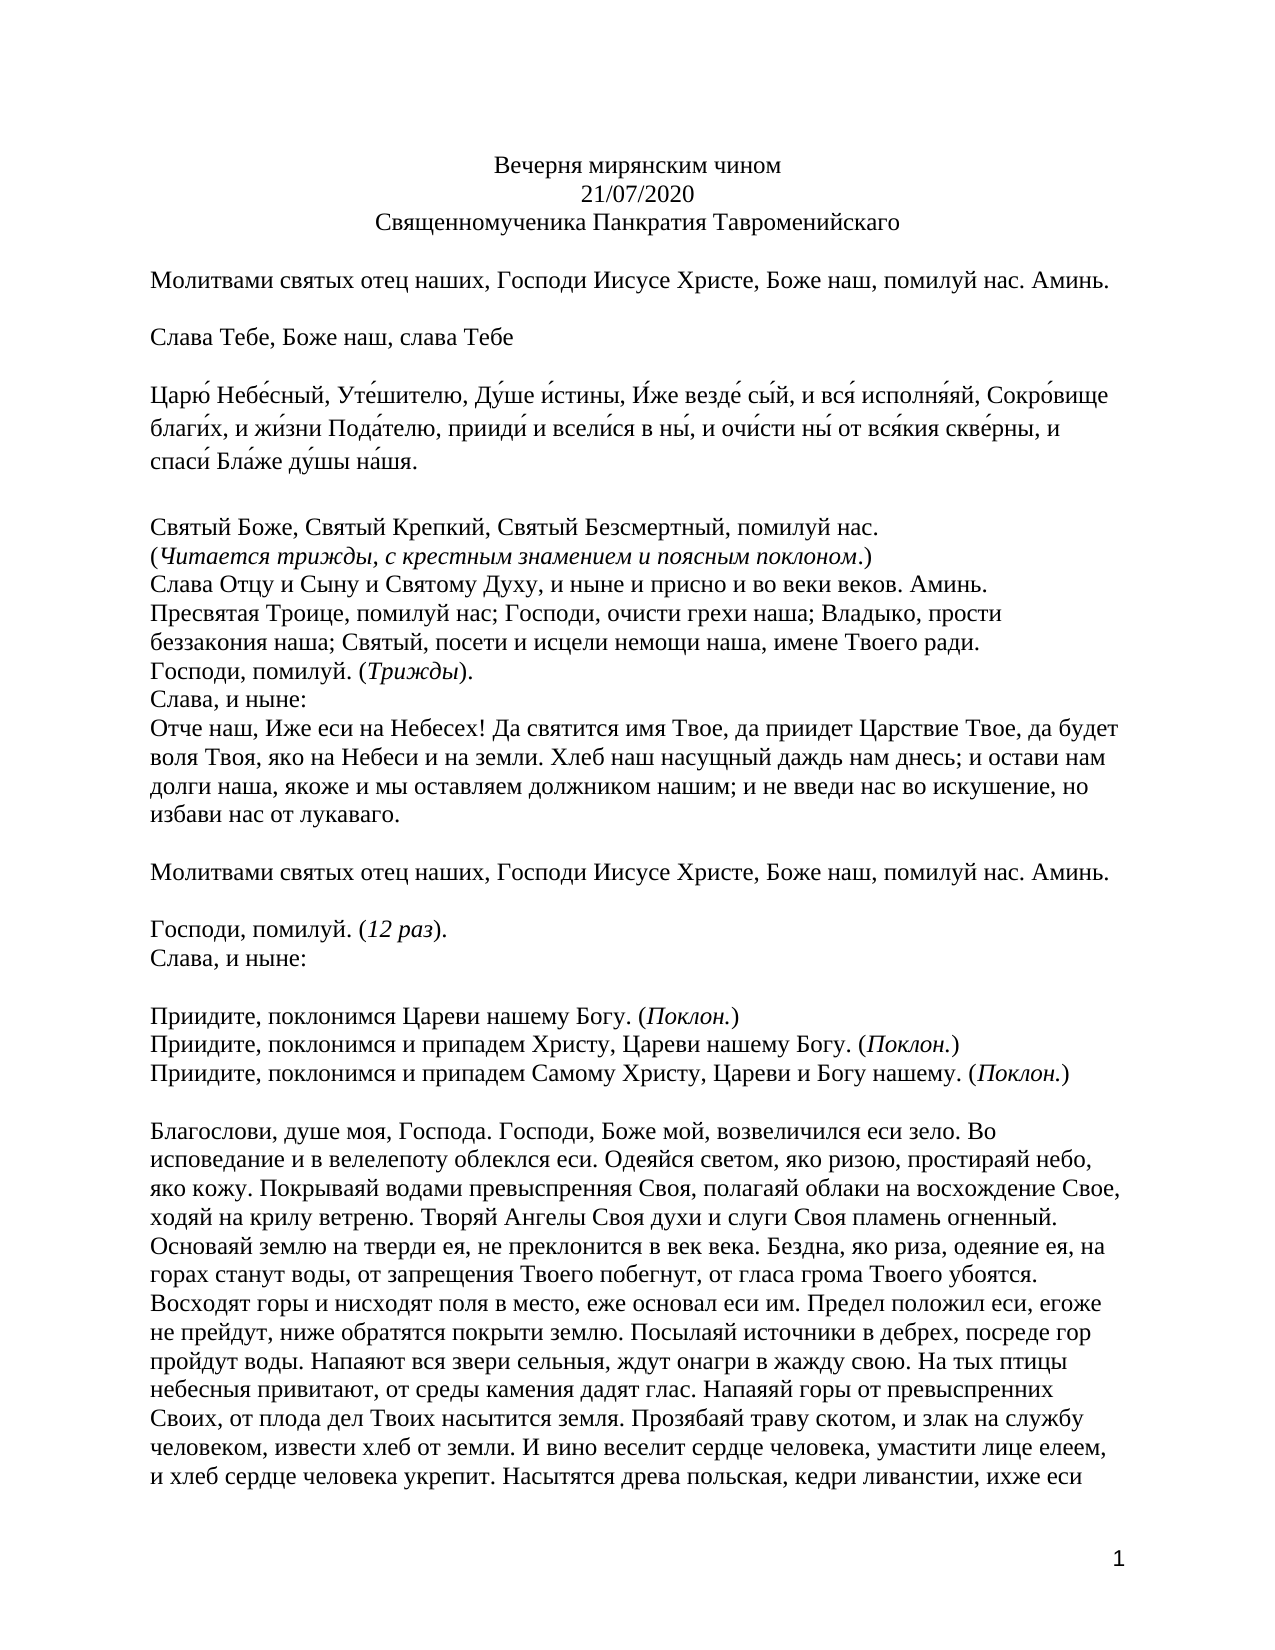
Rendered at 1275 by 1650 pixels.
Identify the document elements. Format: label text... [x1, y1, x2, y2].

text Приидите, поклонимся и припадем Самому Христу, Цареви и Богу нашему. (Поклон.) [150, 1058, 1125, 1087]
text Священномученика Панкратия Тавроменийскаго [150, 207, 1125, 236]
text Господи, помилуй. (Трижды). [150, 656, 1125, 684]
text Царю́ Небе́сный, Уте́шителю, Ду́ше и́стины, И́же везде́ сы́й, и вся́ исполня́яй, Сокро́вище благи́х, и жи́зни Пода́телю, прииди́ и всели́ся в ны́, и очи́сти ны́ от вся́кия скве́рны, и спаси́ Бла́же ду́шы на́шя. [150, 380, 1125, 475]
text Вечерня мирянским чином [150, 150, 1125, 179]
text Молитвами святых отец наших, Господи Иисусе Христе, Боже наш, помилуй нас. Аминь. [150, 265, 1125, 294]
text Слава Отцу и Сыну и Святому Духу, и ныне и присно и во веки веков. Аминь. [150, 569, 1125, 598]
text Приидите, поклонимся Цареви нашему Богу. (Поклон.) [150, 1001, 1125, 1029]
text Пресвятая Троице, помилуй нас; Господи, очисти грехи наша; Владыко, прости беззакония наша; Святый, посети и исцели немощи наша, имене Твоего ради. [150, 598, 1125, 656]
text 21/07/2020 [150, 179, 1125, 207]
text Слава, и ныне: [150, 684, 1125, 713]
text Господи, помилуй. (12 раз). [150, 914, 1125, 943]
text Молитвами святых отец наших, Господи Иисусе Христе, Боже наш, помилуй нас. Аминь. [150, 857, 1125, 886]
text Святый Боже, Святый Крепкий, Святый Безсмертный, помилуй нас. [150, 512, 1125, 541]
text Слава, и ныне: [150, 943, 1125, 972]
text Отче наш, Иже еси на Небесех! Да святится имя Твое, да приидет Царствие Твое, да будет воля Твоя, яко на Небеси и на земли. Хлеб наш насущный даждь нам днесь; и остави нам долги наша, якоже и мы оставляем должником нашим; и не введи нас во искушение, но избави нас от лукаваго. [150, 713, 1125, 828]
text Приидите, поклонимся и припадем Христу, Цареви нашему Богу. (Поклон.) [150, 1029, 1125, 1058]
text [150, 1116, 1125, 1489]
text (Читается трижды, с крестным знамением и поясным поклоном.) [150, 541, 1125, 569]
text Слава Тебе, Боже наш, слава Тебе [150, 322, 1125, 351]
